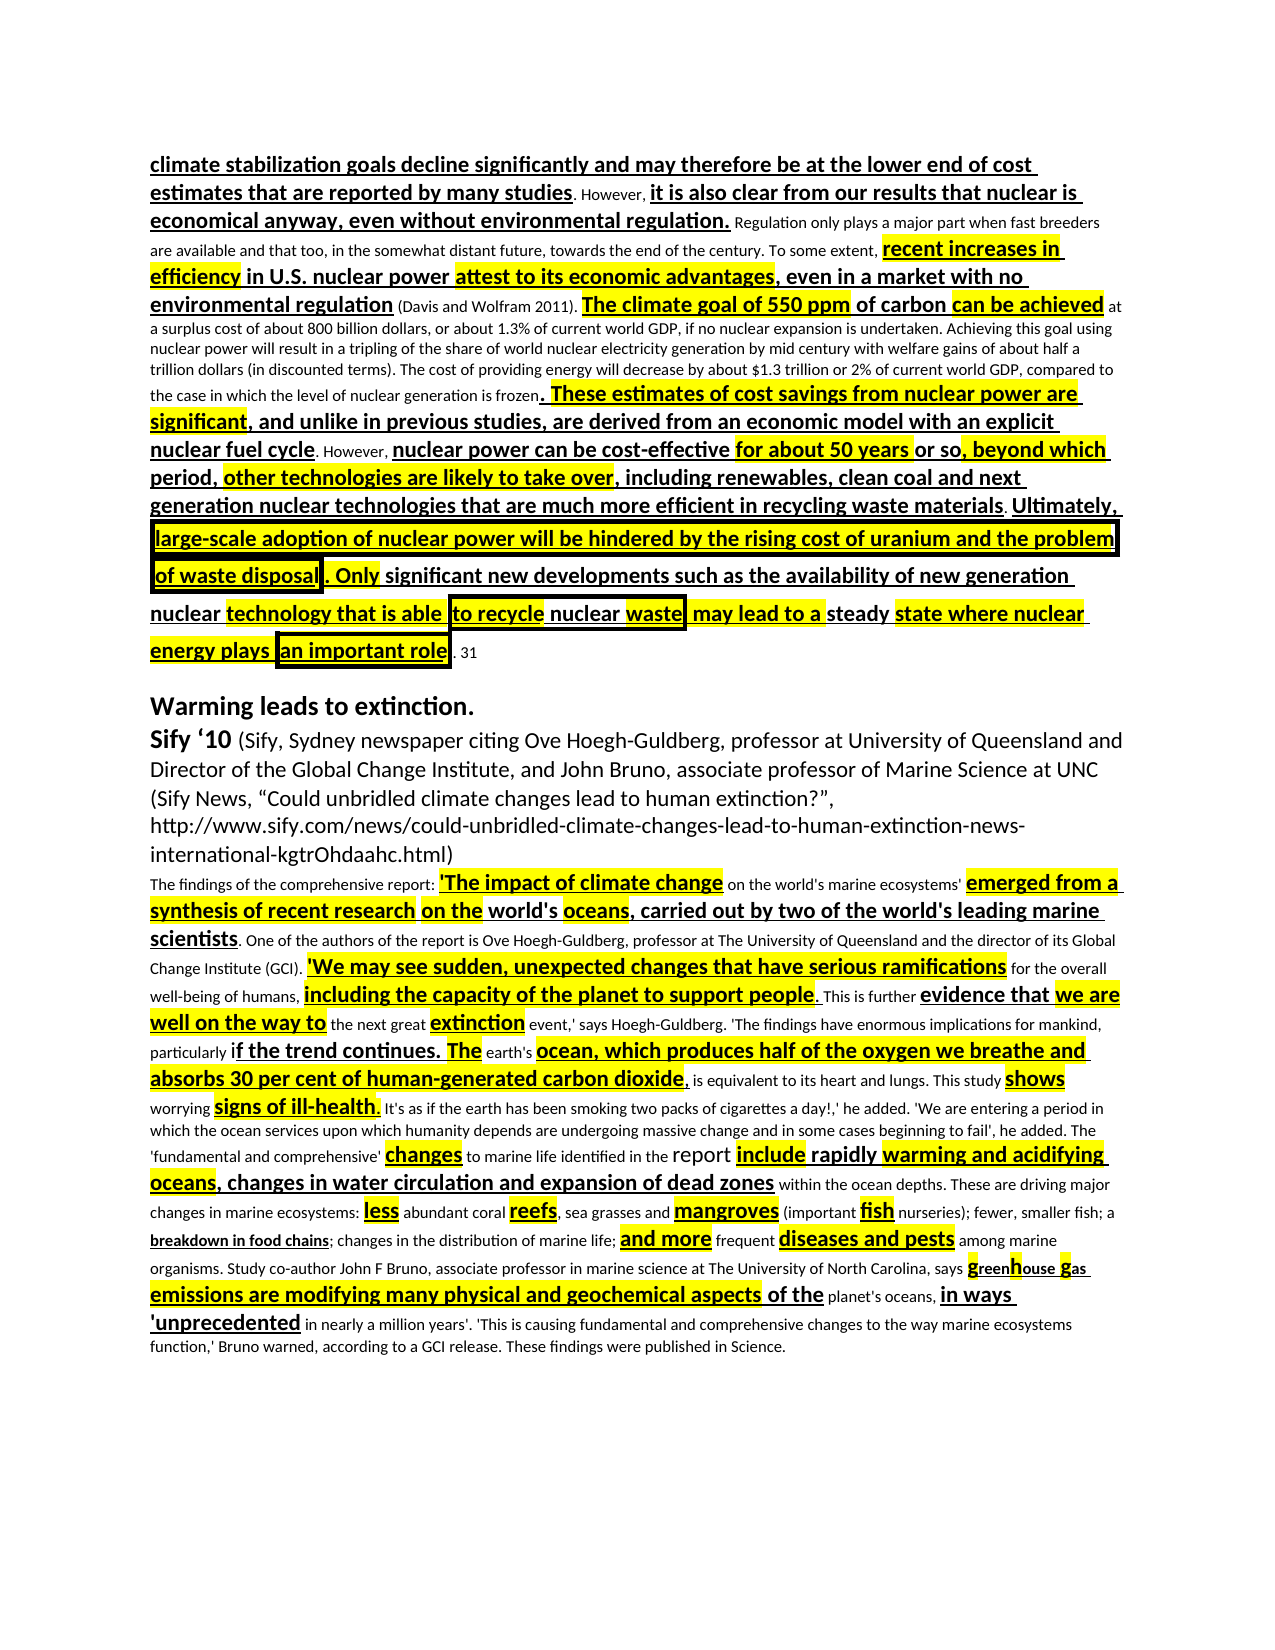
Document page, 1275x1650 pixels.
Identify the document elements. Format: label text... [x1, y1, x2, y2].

text Sify ‘10 (Sify, Sydney newspaper citing Ove Hoegh-Guldberg, professor at University of Queensland and Director of the Global Change Institute, and John Bruno, associate professor of Marine Science at UNC (Sify News, “Could unbridled climate changes lead to human extinction?”, http://www.sify.com/news/could-unbridled-climate-changes-lead-to-human-extinction-news-international-kgtrOhdaahc.html) [150, 723, 1125, 868]
text The findings of the comprehensive report: 'The impact of climate change on the world's marine ecosystems' emerged from a synthesis of recent research on the world's oceans, carried out by two of the world's leading marine scientists. One of the authors of the report is Ove Hoegh-Guldberg, professor at The University of Queensland and the director of its Global Change Institute (GCI). 'We may see sudden, unexpected changes that have serious ramifications for the overall well-being of humans, including the capacity of the planet to support people. This is further evidence that we are well on the way to the next great extinction event,' says Hoegh-Guldberg. 'The findings have enormous implications for mankind, particularly if the trend continues. The earth's ocean, which produces half of the oxygen we breathe and absorbs 30 per cent of human-generated carbon dioxide, is equivalent to its heart and lungs. This study shows worrying signs of ill-health. It's as if the earth has been smoking two packs of cigarettes a day!,' he added. 'We are entering a period in which the ocean services upon which humanity depends are undergoing massive change and in some cases beginning to fail', he added. The 'fundamental and comprehensive' changes to marine life identified in the report include rapidly warming and acidifying oceans, changes in water circulation and expansion of dead zones within the ocean depths. These are driving major changes in marine ecosystems: less abundant coral reefs, sea grasses and mangroves (important fish nurseries); fewer, smaller fish; a breakdown in food chains; changes in the distribution of marine life; and more frequent diseases and pests among marine organisms. Study co-author John F Bruno, associate professor in marine science at The University of North Carolina, says greenhouse gas emissions are modifying many physical and geochemical aspects of the planet's oceans, in ways 'unprecedented in nearly a million years'. 'This is causing fundamental and comprehensive changes to the way marine ecosystems function,' Bruno warned, according to a GCI release. These findings were published in Science. [150, 868, 1125, 1357]
subtitle Warming leads to extinction. [150, 689, 1125, 723]
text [150, 150, 1125, 669]
